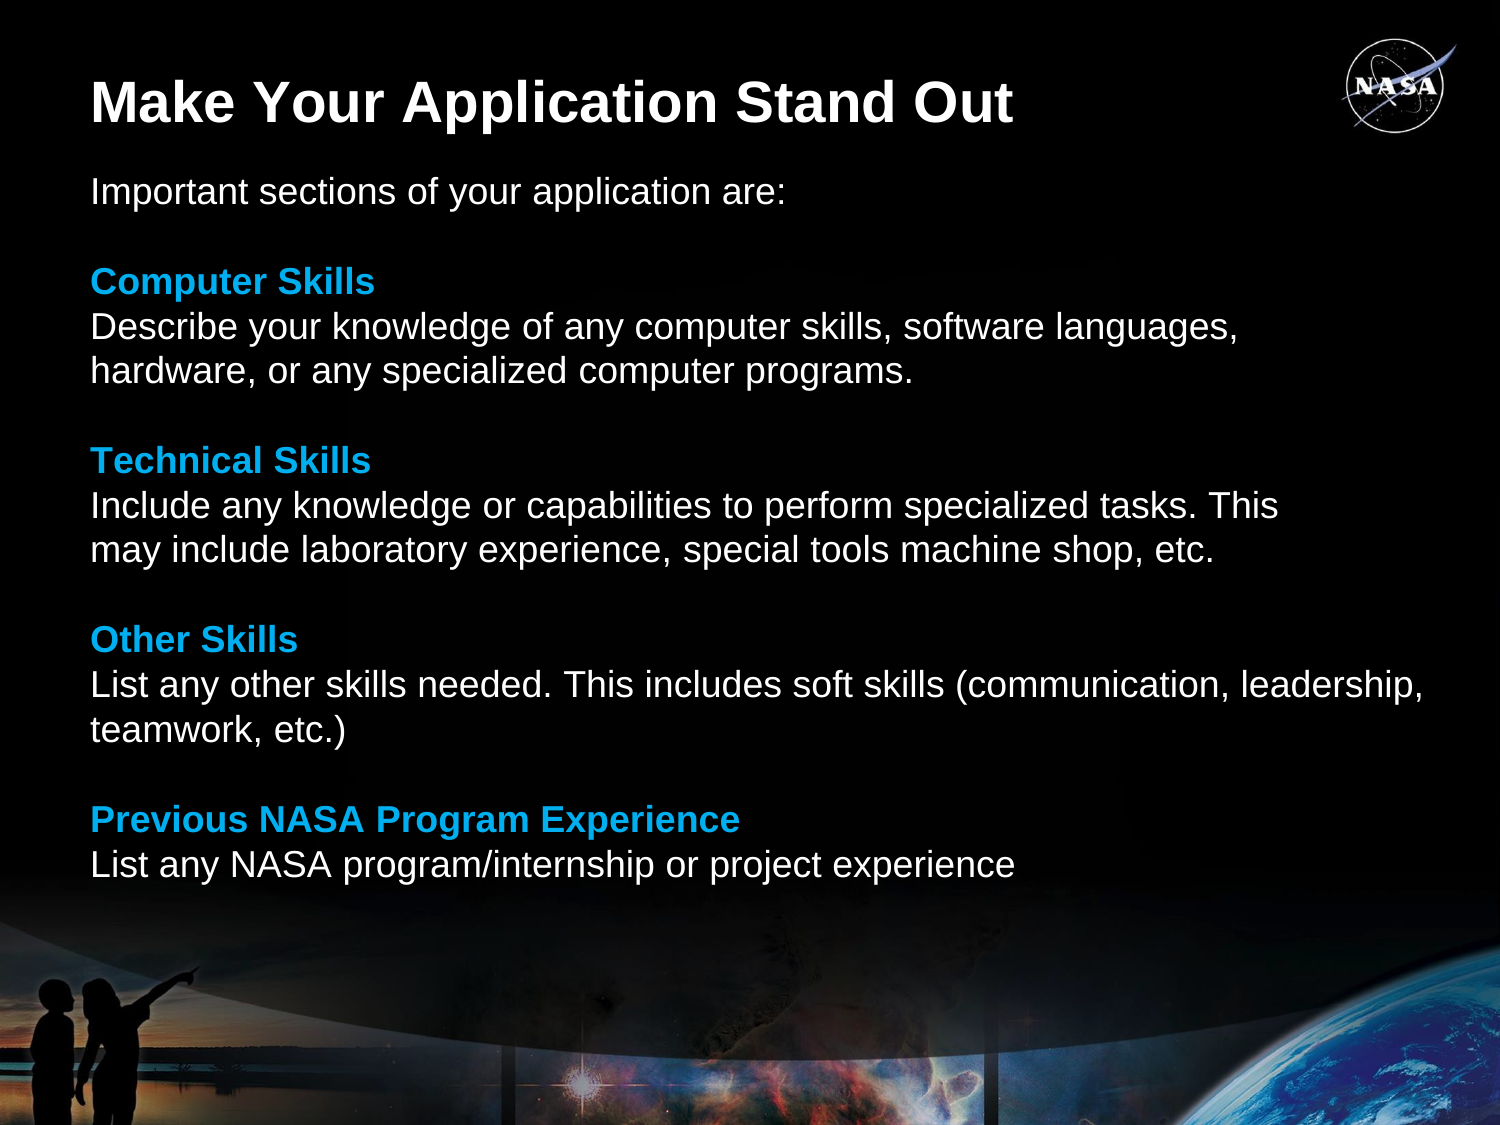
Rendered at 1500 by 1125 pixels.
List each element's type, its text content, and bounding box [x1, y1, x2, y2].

subtitle Make Your Application Stand Out [90, 67, 1494, 134]
text List any other skills needed. This includes soft skills (communication, leadership, [90, 662, 1494, 705]
subtitle Other Skills [90, 617, 1494, 660]
text Important sections of your application are: [90, 169, 1494, 212]
text List any NASA program/internship or project experience [90, 842, 1494, 885]
subtitle Computer Skills [90, 259, 1494, 302]
text Include any knowledge or capabilities to perform specialized tasks. This may include laboratory experience, special tools machine shop, etc. [90, 483, 1359, 571]
subtitle Technical Skills [90, 438, 1494, 481]
picture [0, 0, 1500, 1125]
text teamwork, etc.) [90, 707, 1494, 750]
subtitle Previous NASA Program Experience [90, 797, 1494, 840]
text Describe your knowledge of any computer skills, software languages, hardware, or any specialized computer programs. [90, 304, 1414, 391]
